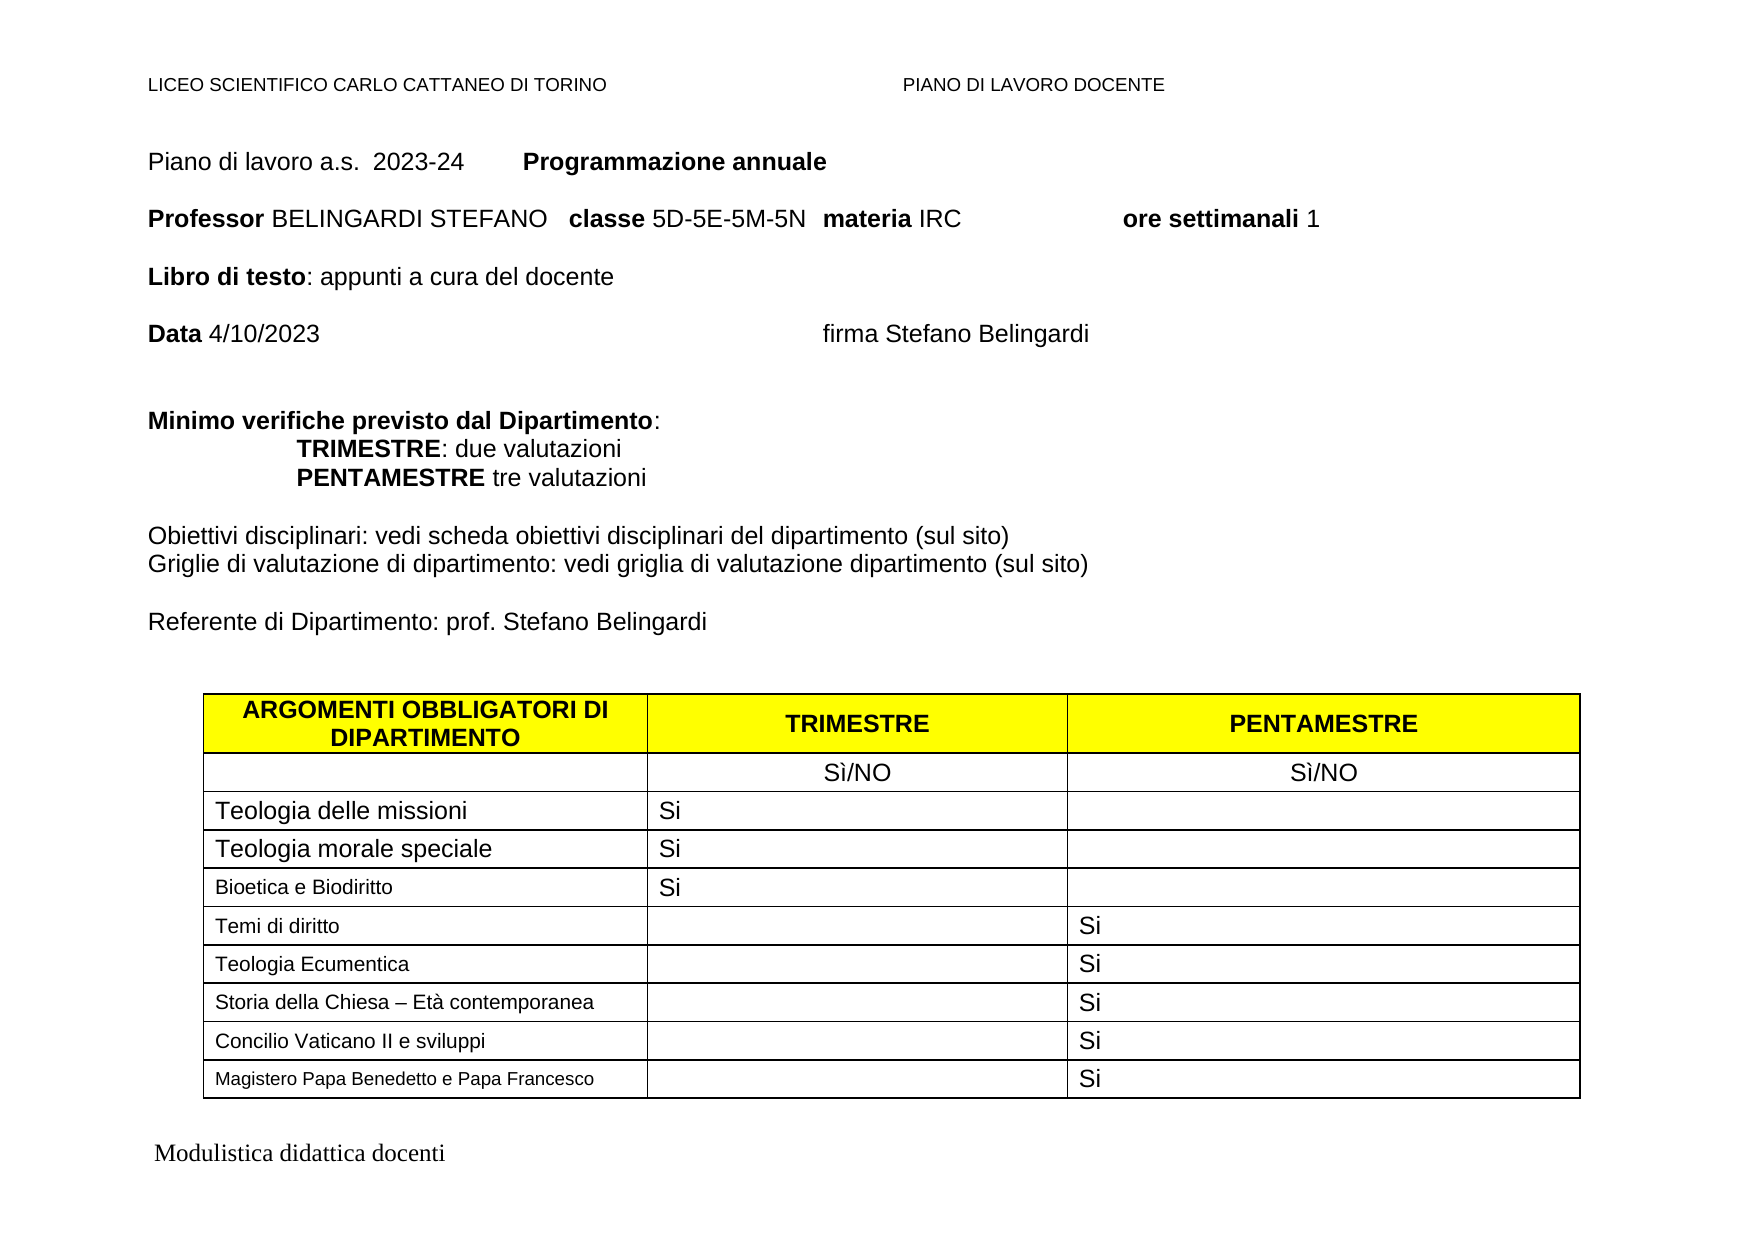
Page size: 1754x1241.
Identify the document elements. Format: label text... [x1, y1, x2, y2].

table_cell Sì/NO [648, 754, 1067, 791]
table_cell Concilio Vaticano II e sviluppi [204, 1022, 647, 1059]
text Minimo verifiche previsto dal Dipartimento: [148, 406, 1636, 434]
table_cell Teologia Ecumentica [204, 946, 647, 982]
table_header TRIMESTRE [648, 695, 1067, 752]
table_cell [648, 946, 1067, 982]
table_cell [1068, 869, 1579, 906]
text Data 4/10/2023 firma Stefano Belingardi [148, 319, 1636, 348]
text Professor BELINGARDI STEFANO classe 5D-5E-5M-5N materia IRC ore settimanali 1 [148, 204, 1636, 233]
table_cell Si [1068, 1061, 1579, 1097]
table_cell [204, 754, 647, 791]
table_cell Si [648, 792, 1067, 829]
text Griglie di valutazione di dipartimento: vedi griglia di valutazione dipartimento (sul sito) [148, 549, 1636, 578]
table_cell Si [648, 869, 1067, 906]
table_cell [648, 907, 1067, 944]
table_cell [1068, 792, 1579, 829]
text PENTAMESTRE tre valutazioni [296, 463, 1636, 492]
text Obiettivi disciplinari: vedi scheda obiettivi disciplinari del dipartimento (sul sito) [148, 521, 1636, 549]
table_header PENTAMESTRE [1068, 695, 1579, 752]
table_cell Storia della Chiesa – Età contemporanea [204, 984, 647, 1021]
table_cell Si [1068, 907, 1579, 944]
table_cell [648, 1022, 1067, 1059]
table_cell Temi di diritto [204, 907, 647, 944]
table_cell Magistero Papa Benedetto e Papa Francesco [204, 1061, 647, 1097]
table_header ARGOMENTI OBBLIGATORI DI DIPARTIMENTO [204, 695, 647, 752]
text TRIMESTRE: due valutazioni [296, 434, 1636, 463]
table_cell [648, 1061, 1067, 1097]
table_cell Si [648, 831, 1067, 867]
table_cell Si [1068, 1022, 1579, 1059]
table_cell Teologia morale speciale [204, 831, 647, 867]
table_cell Si [1068, 984, 1579, 1021]
table_cell Bioetica e Biodiritto [204, 869, 647, 906]
table_cell [1068, 831, 1579, 867]
table_cell [648, 984, 1067, 1021]
table_cell Teologia delle missioni [204, 792, 647, 829]
text Referente di Dipartimento: prof. Stefano Belingardi [148, 607, 1636, 636]
text Libro di testo: appunti a cura del docente [148, 262, 1636, 291]
table_cell Si [1068, 946, 1579, 982]
table_cell Sì/NO [1068, 754, 1579, 791]
text Piano di lavoro a.s. 2023-24 Programmazione annuale [148, 147, 1636, 176]
